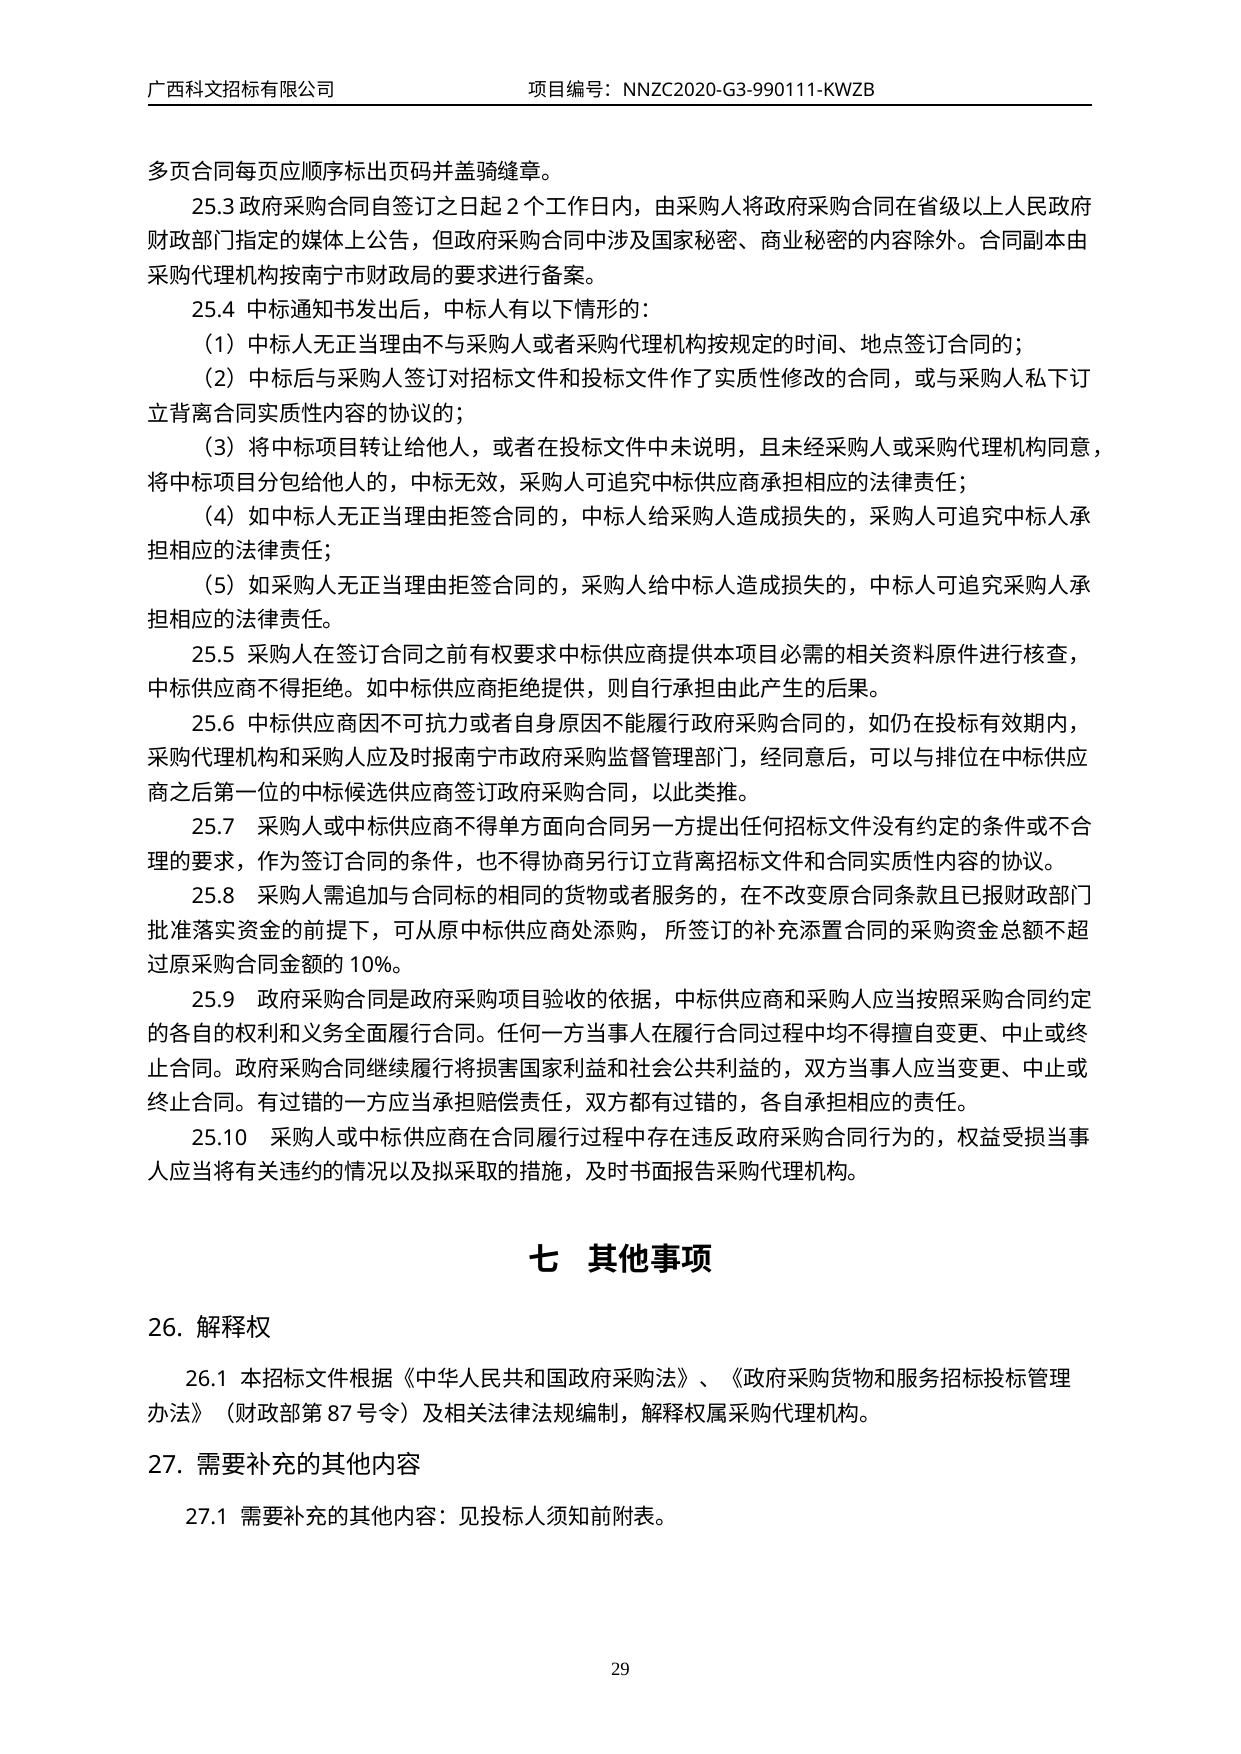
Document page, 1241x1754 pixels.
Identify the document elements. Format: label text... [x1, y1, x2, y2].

text （1）中标人无正当理由不与采购人或者采购代理机构按规定的时间、地点签订合同的； [148, 325, 1092, 360]
text 25.6 中标供应商因不可抗力或者自身原因不能履行政府采购合同的，如仍在投标有效期内，采购代理机构和采购人应及时报南宁市政府采购监督管理部门，经同意后，可以与排位在中标供应商之后第一位的中标候选供应商签订政府采购合同，以此类推。 [148, 704, 1092, 808]
text 25.5 采购人在签订合同之前有权要求中标供应商提供本项目必需的相关资料原件进行核查，中标供应商不得拒绝。如中标供应商拒绝提供，则自行承担由此产生的后果。 [148, 636, 1092, 704]
text 七 其他事项 [148, 1222, 1092, 1291]
text （4）如中标人无正当理由拒签合同的，中标人给采购人造成损失的，采购人可追究中标人承担相应的法律责任； [148, 498, 1092, 567]
text 27. 需要补充的其他内容 [148, 1429, 1092, 1498]
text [148, 153, 1092, 187]
text 26. 解释权 [148, 1291, 1092, 1360]
text 25.8 采购人需追加与合同标的相同的货物或者服务的，在不改变原合同条款且已报财政部门批准落实资金的前提下，可从原中标供应商处添购， 所签订的补充添置合同的采购资金总额不超过原采购合同金额的10%。 [148, 877, 1092, 980]
text 26.1 本招标文件根据《中华人民共和国政府采购法》、《政府采购货物和服务招标投标管理办法》（财政部第87号令）及相关法律法规编制，解释权属采购代理机构。 [148, 1360, 1092, 1429]
text 25.7 采购人或中标供应商不得单方面向合同另一方提出任何招标文件没有约定的条件或不合理的要求，作为签订合同的条件，也不得协商另行订立背离招标文件和合同实质性内容的协议。 [148, 808, 1092, 877]
text （5）如采购人无正当理由拒签合同的，采购人给中标人造成损失的，中标人可追究采购人承担相应的法律责任。 [148, 567, 1092, 636]
text （2）中标后与采购人签订对招标文件和投标文件作了实质性修改的合同，或与采购人私下订立背离合同实质性内容的协议的； [148, 360, 1092, 429]
text （3）将中标项目转让给他人，或者在投标文件中未说明，且未经采购人或采购代理机构同意，将中标项目分包给他人的，中标无效，采购人可追究中标供应商承担相应的法律责任； [148, 429, 1092, 498]
text 25.10 采购人或中标供应商在合同履行过程中存在违反政府采购合同行为的，权益受损当事人应当将有关违约的情况以及拟采取的措施，及时书面报告采购代理机构。 [148, 1118, 1092, 1187]
text 25.4 中标通知书发出后，中标人有以下情形的： [148, 291, 1092, 325]
text 25.3政府采购合同自签订之日起2个工作日内，由采购人将政府采购合同在省级以上人民政府财政部门指定的媒体上公告，但政府采购合同中涉及国家秘密、商业秘密的内容除外。合同副本由采购代理机构按南宁市财政局的要求进行备案。 [148, 187, 1092, 291]
text 27.1 需要补充的其他内容：见投标人须知前附表。 [148, 1498, 1092, 1532]
text 25.9 政府采购合同是政府采购项目验收的依据，中标供应商和采购人应当按照采购合同约定的各自的权利和义务全面履行合同。任何一方当事人在履行合同过程中均不得擅自变更、中止或终止合同。政府采购合同继续履行将损害国家利益和社会公共利益的，双方当事人应当变更、中止或终止合同。有过错的一方应当承担赔偿责任，双方都有过错的，各自承担相应的责任。 [148, 980, 1092, 1118]
